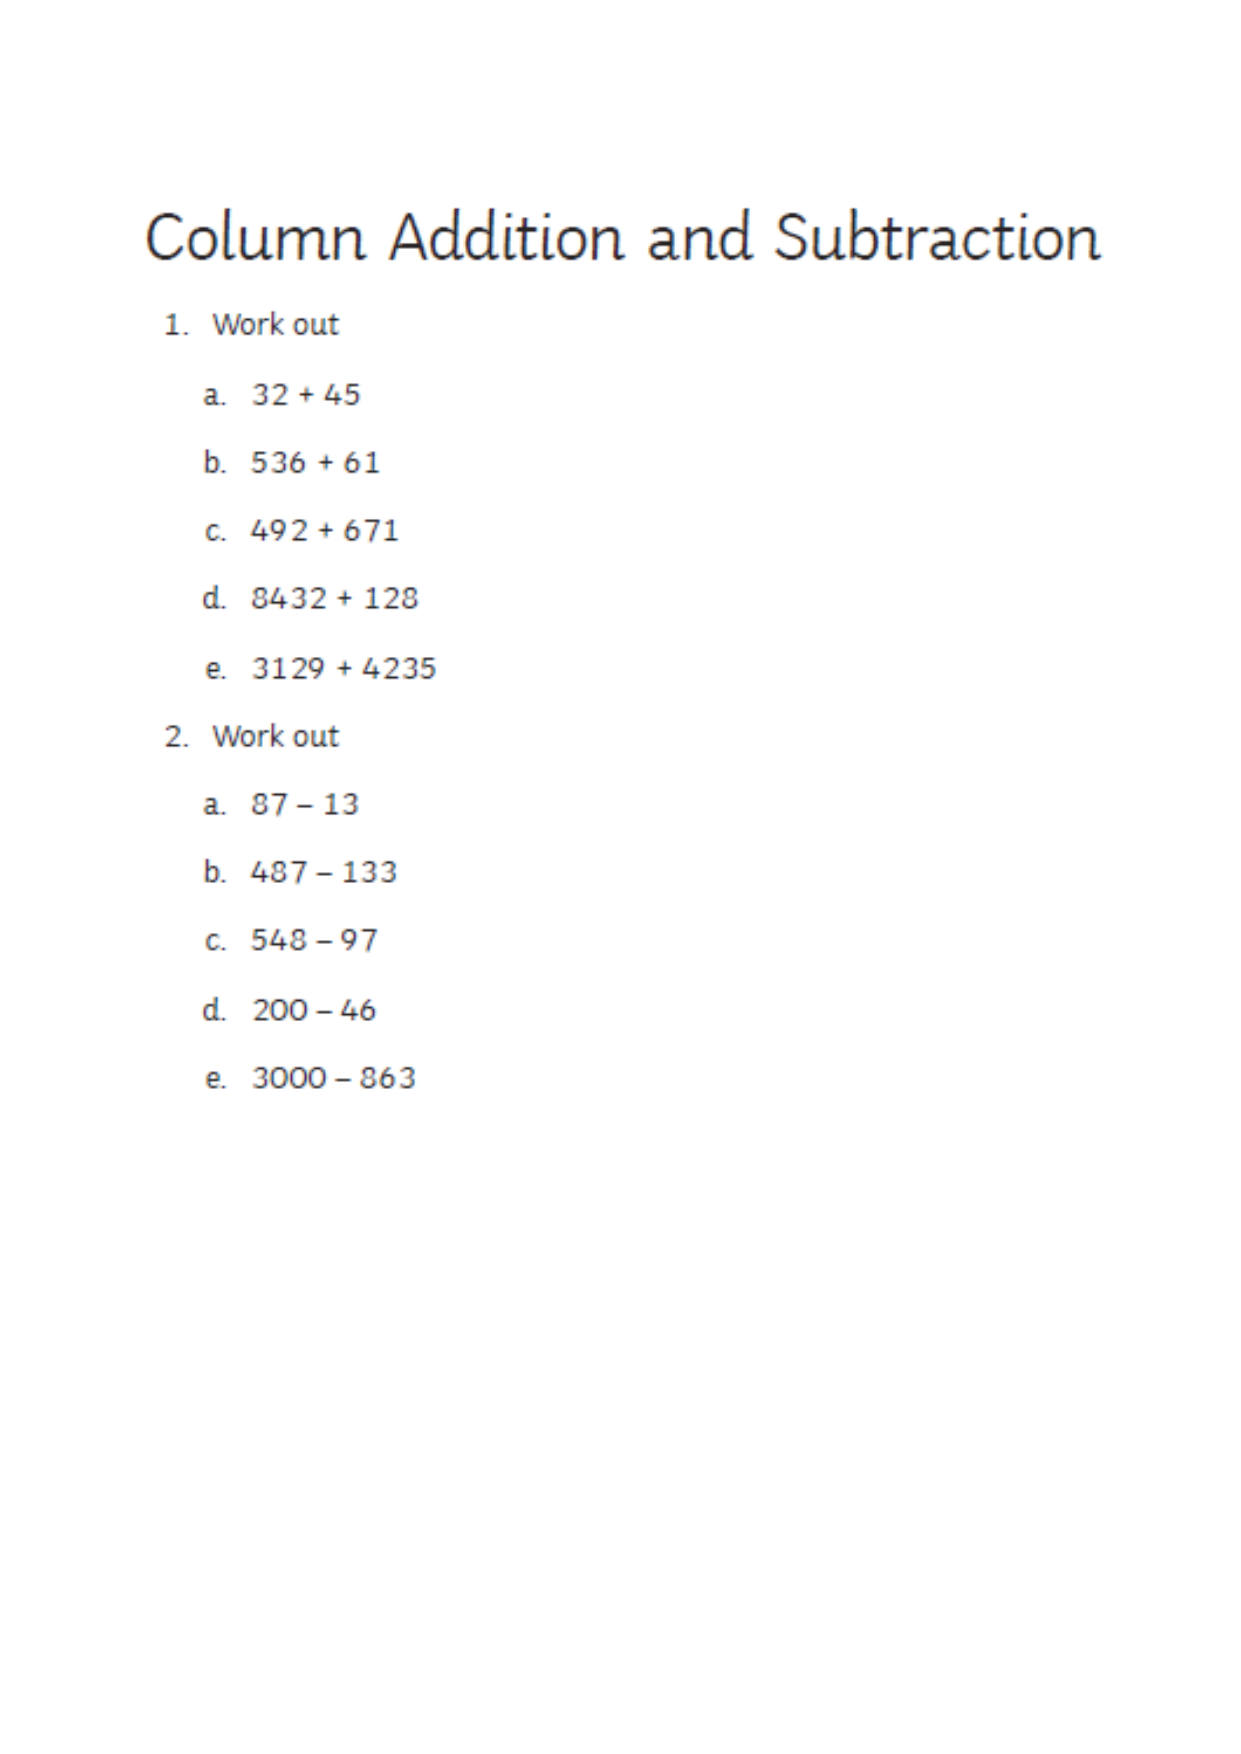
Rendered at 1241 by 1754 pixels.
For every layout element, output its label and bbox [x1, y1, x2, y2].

picture [121, 195, 1120, 1117]
